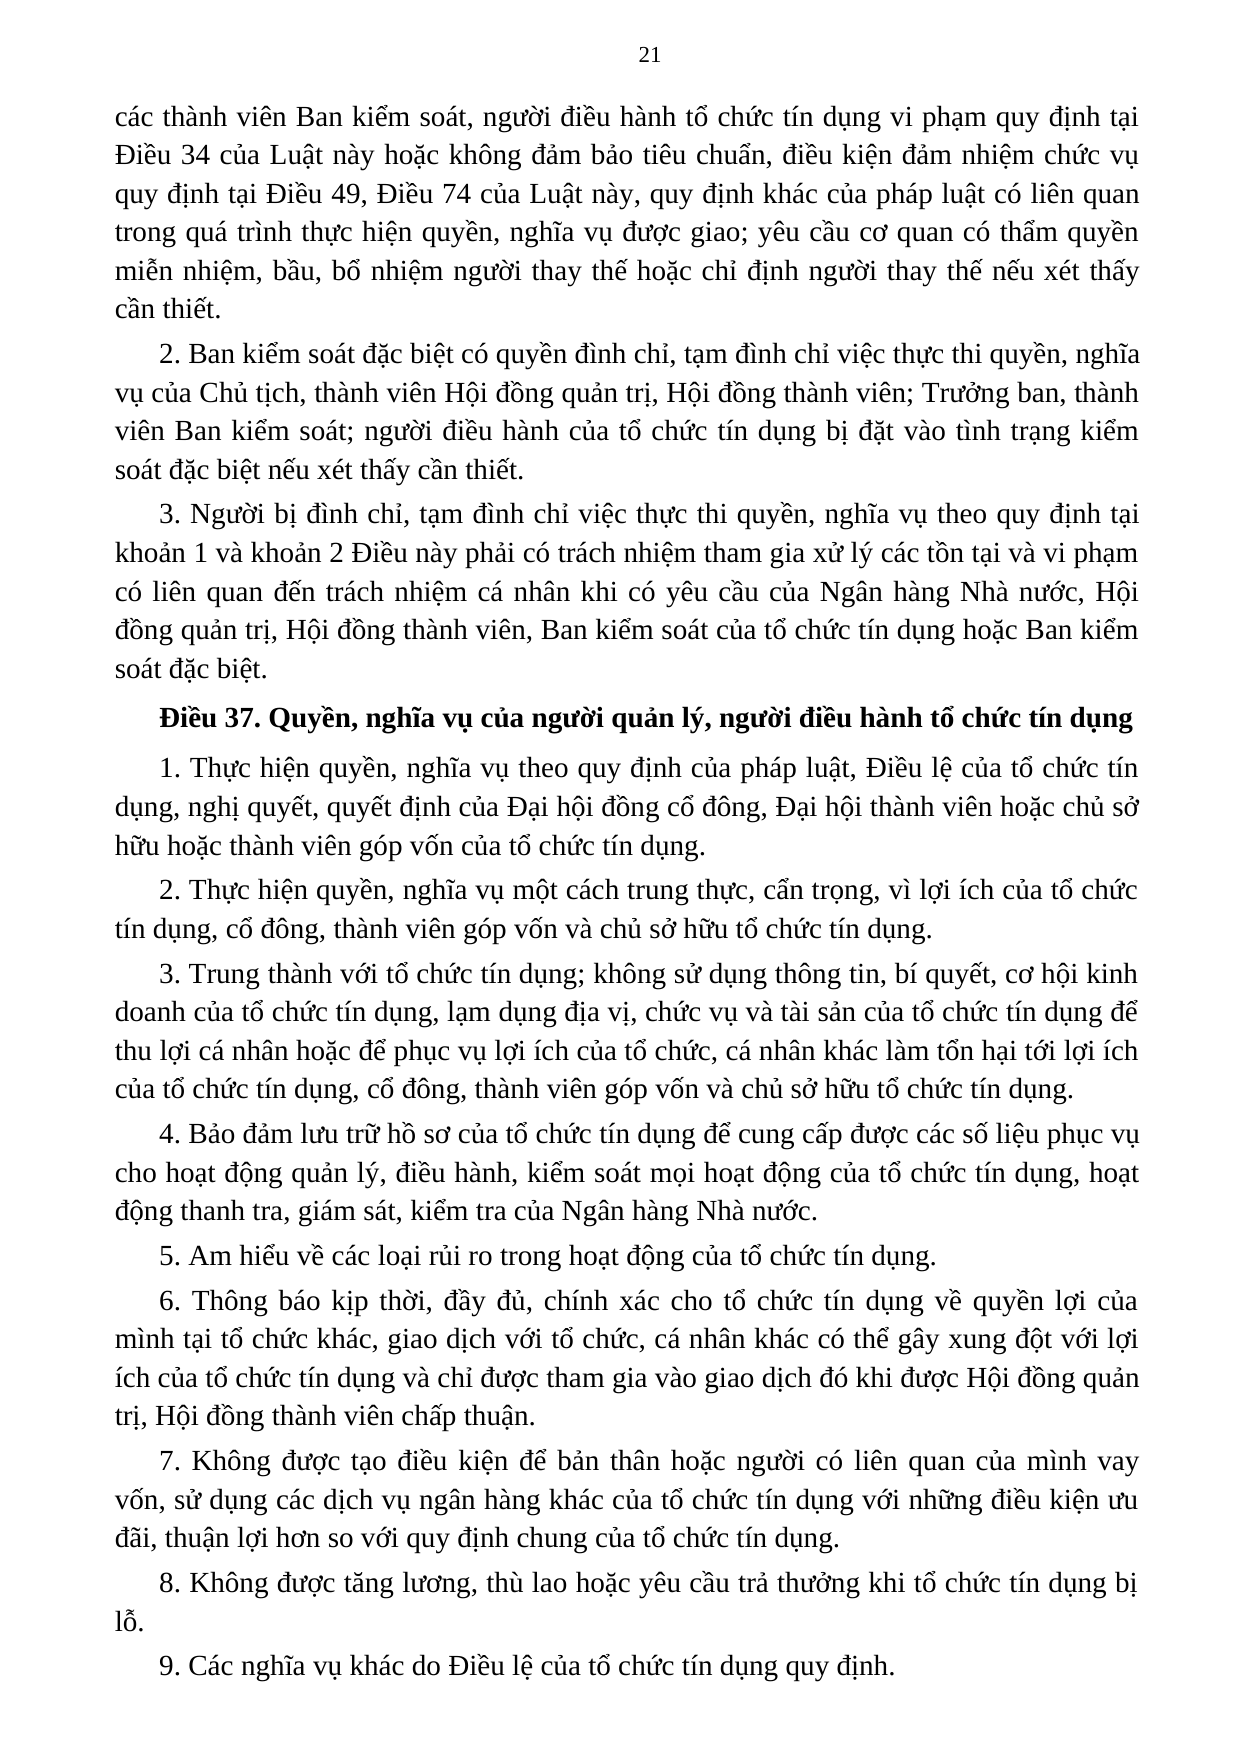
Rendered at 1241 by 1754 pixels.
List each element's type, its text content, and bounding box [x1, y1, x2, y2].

table_cell 1. Thực hiện quyền, nghĩa vụ theo quy định của pháp luật, Điều lệ của tổ chức tín dụng, nghị quyết, quyết định của Đại hội đồng cổ đông, Đại hội thành viên hoặc chủ sở hữu hoặc thành viên góp vốn của tổ chức tín dụng. 2. Thực hiện quyền, nghĩa vụ một cách trung thực, cẩn trọng, vì lợi ích của tổ chức tín dụng, cổ đông, thành viên góp vốn và chủ sở hữu tổ chức tín dụng. 3. Trung thành với tổ chức tín dụng; không sử dụng thông tin, bí quyết, cơ hội kinh doanh của tổ chức tín dụng, lạm dụng địa vị, chức vụ và tài sản của tổ chức tín dụng để thu lợi cá nhân hoặc để phục vụ lợi ích của tổ chức, cá nhân khác làm tổn hại tới lợi ích của tổ chức tín dụng, cổ đông, thành viên góp vốn và chủ sở hữu tổ chức tín dụng. 4. Bảo đảm lưu trữ hồ sơ của tổ chức tín dụng để cung cấp được các số liệu phục vụ cho hoạt động quản lý, điều hành, kiểm soát mọi hoạt động của tổ chức tín dụng, hoạt động thanh tra, giám sát, kiểm tra của Ngân hàng Nhà nước. 5. Am hiểu về các loại rủi ro trong hoạt động của tổ chức tín dụng. 6. Thông báo kịp thời, đầy đủ, chính xác cho tổ chức tín dụng về quyền lợi của mình tại tổ chức khác, giao dịch với tổ chức, cá nhân khác có thể gây xung đột với lợi ích của tổ chức tín dụng và chỉ được tham gia vào giao dịch đó khi được Hội đồng quản trị, Hội đồng thành viên chấp thuận. 7. Không được tạo điều kiện để bản thân hoặc người có liên quan của mình vay vốn, sử dụng các dịch vụ ngân hàng khác của tổ chức tín dụng với những điều kiện ưu đãi, thuận lợi hơn so với quy định chung của tổ chức tín dụng. 8. Không được tăng lương, thù lao hoặc yêu cầu trả thưởng khi tổ chức tín dụng bị lỗ. 9. Các nghĩa vụ khác do Điều lệ của tổ chức tín dụng quy định. [103, 744, 1152, 1692]
table_cell Điều 37. Quyền, nghĩa vụ của người quản lý, người điều hành tổ chức tín dụng [103, 694, 1152, 744]
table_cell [103, 93, 1152, 694]
